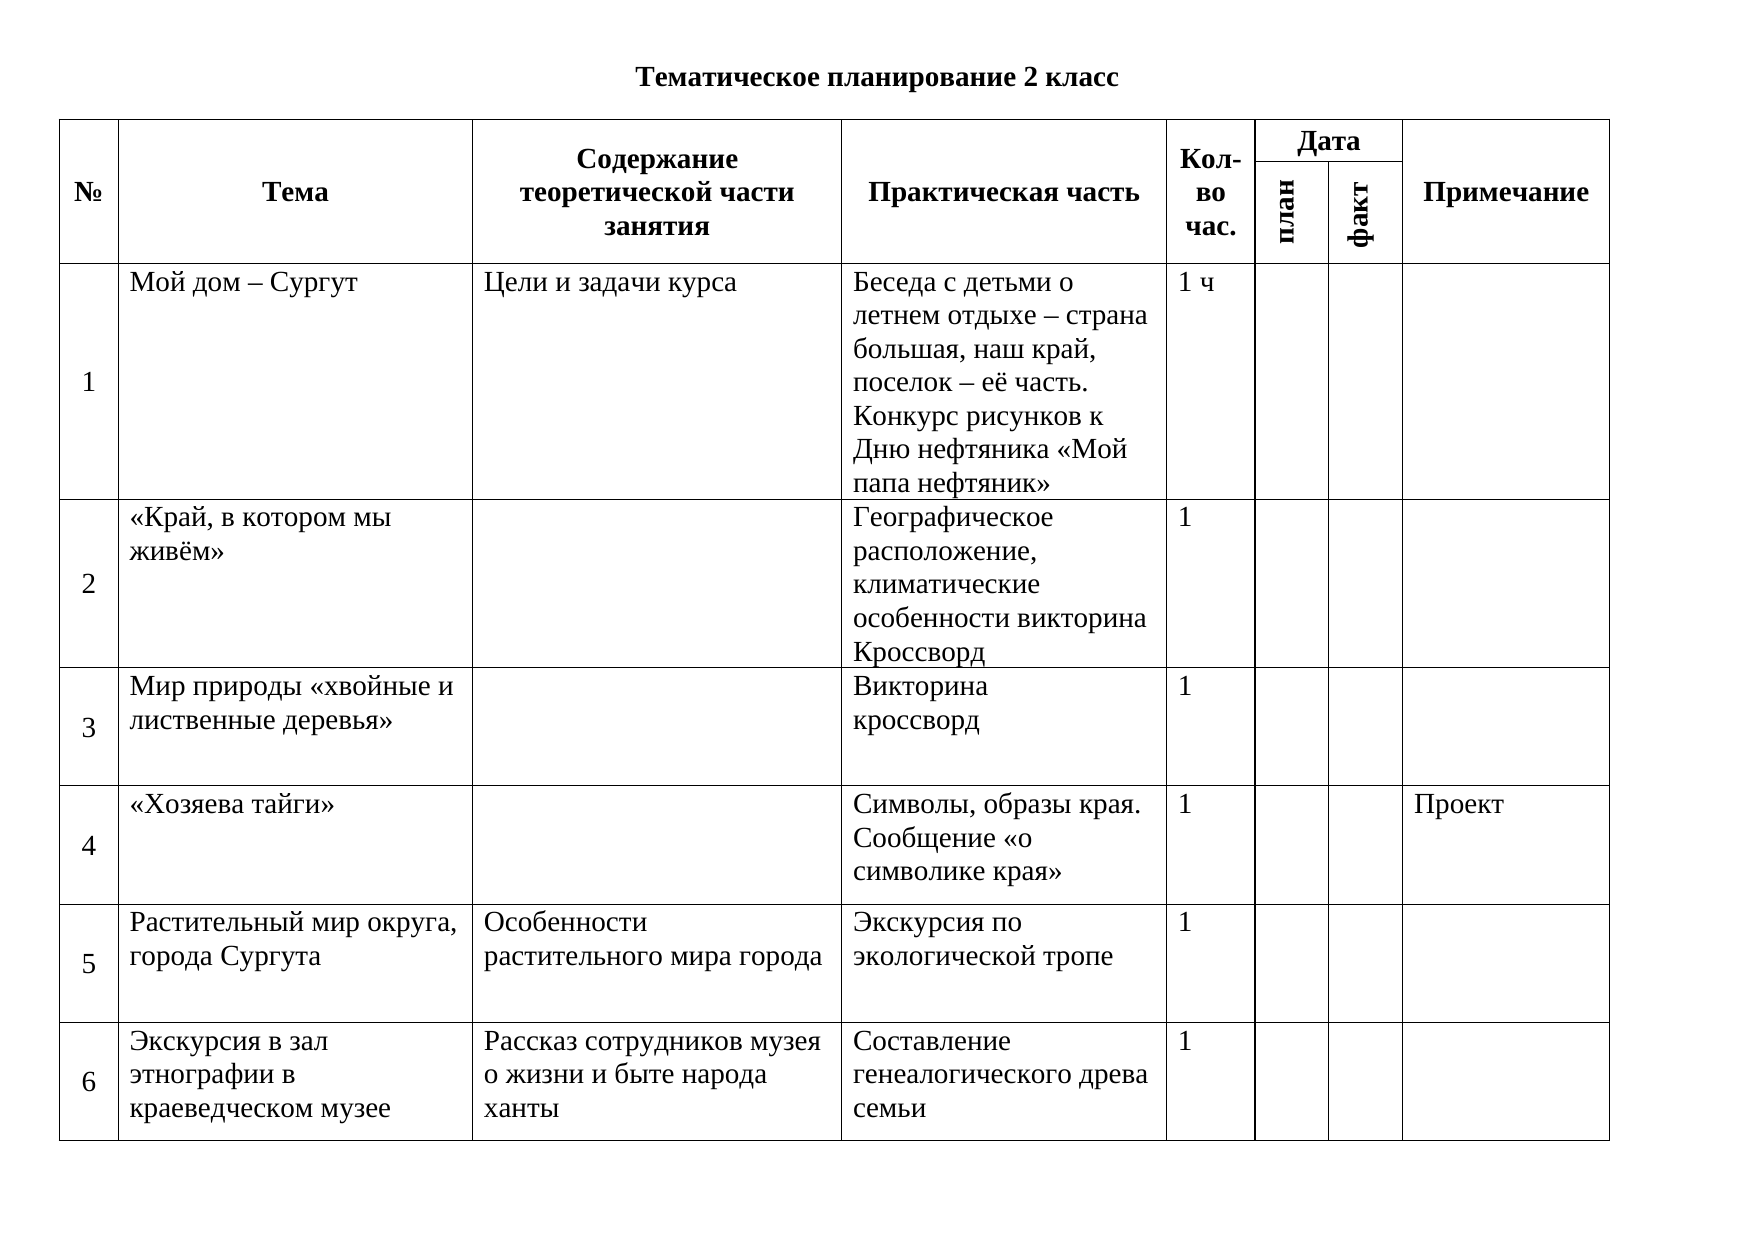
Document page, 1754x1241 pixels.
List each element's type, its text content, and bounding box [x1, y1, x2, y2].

table_cell [473, 668, 841, 785]
table_cell «Хозяева тайги» [119, 786, 472, 903]
table_header Содержание теоретической части занятия [473, 120, 841, 263]
table_cell Цели и задачи курса [473, 264, 841, 498]
table_cell Беседа с детьми о летнем отдыхе – страна большая, наш край, поселок – её часть. Конкурс рисунков к Дню нефтяника «Мой папа нефтяник» [842, 264, 1166, 498]
table_cell [1329, 905, 1402, 1022]
table_cell [1256, 786, 1328, 903]
table_cell 1 ч [1167, 264, 1254, 498]
table_cell Викторина кроссворд [842, 668, 1166, 785]
table_header Кол-во час. [1167, 120, 1254, 263]
table_cell 1 [1167, 786, 1254, 903]
table_cell план [1256, 162, 1328, 263]
table_cell 1 [1167, 500, 1254, 667]
table_cell Проект [1403, 786, 1609, 903]
table_cell [1256, 264, 1328, 498]
table_cell Символы, образы края. Сообщение «о символике края» [842, 786, 1166, 903]
table_cell [1403, 264, 1609, 498]
table_cell Особенности растительного мира города [473, 905, 841, 1022]
table_cell [1256, 668, 1328, 785]
table_cell 1 [1167, 1023, 1254, 1140]
table_cell [1329, 1023, 1402, 1140]
table_cell [1329, 500, 1402, 667]
text Тематическое планирование 2 класс [59, 59, 1695, 93]
table_cell [1329, 264, 1402, 498]
table_cell [1403, 500, 1609, 667]
table_cell факт [1329, 162, 1402, 263]
table_cell Составление генеалогического древа семьи [842, 1023, 1166, 1140]
table_cell Экскурсия в зал этнографии в краеведческом музее [119, 1023, 472, 1140]
table_cell [1256, 905, 1328, 1022]
table_cell «Край, в котором мы живём» [119, 500, 472, 667]
table_cell [1403, 1023, 1609, 1140]
table_header Тема [119, 120, 472, 263]
table_cell [473, 786, 841, 903]
table_cell 1 [1167, 905, 1254, 1022]
table_cell [473, 500, 841, 667]
table_cell [1403, 668, 1609, 785]
table_cell Мир природы «хвойные и лиственные деревья» [119, 668, 472, 785]
table_cell Экскурсия по экологической тропе [842, 905, 1166, 1022]
table_cell Мой дом – Сургут [119, 264, 472, 498]
table_cell 5 [60, 905, 118, 1022]
table_cell 4 [60, 786, 118, 903]
table_cell 2 [60, 500, 118, 667]
table_cell 6 [60, 1023, 118, 1140]
table_cell [1329, 786, 1402, 903]
table_cell [1403, 905, 1609, 1022]
table_cell Растительный мир округа, города Сургута [119, 905, 472, 1022]
table_header № [60, 120, 118, 263]
table_cell 3 [60, 668, 118, 785]
table_header Практическая часть [842, 120, 1166, 263]
table_cell Рассказ сотрудников музея о жизни и быте народа ханты [473, 1023, 841, 1140]
table_cell [1329, 668, 1402, 785]
table_cell [1256, 500, 1328, 667]
table_header Дата [1256, 120, 1402, 161]
table_cell 1 [1167, 668, 1254, 785]
table_header Примечание [1403, 120, 1609, 263]
table_cell [1256, 1023, 1328, 1140]
table_cell 1 [60, 264, 118, 498]
table_cell Географическое расположение, климатические особенности викторина Кроссворд [842, 500, 1166, 667]
